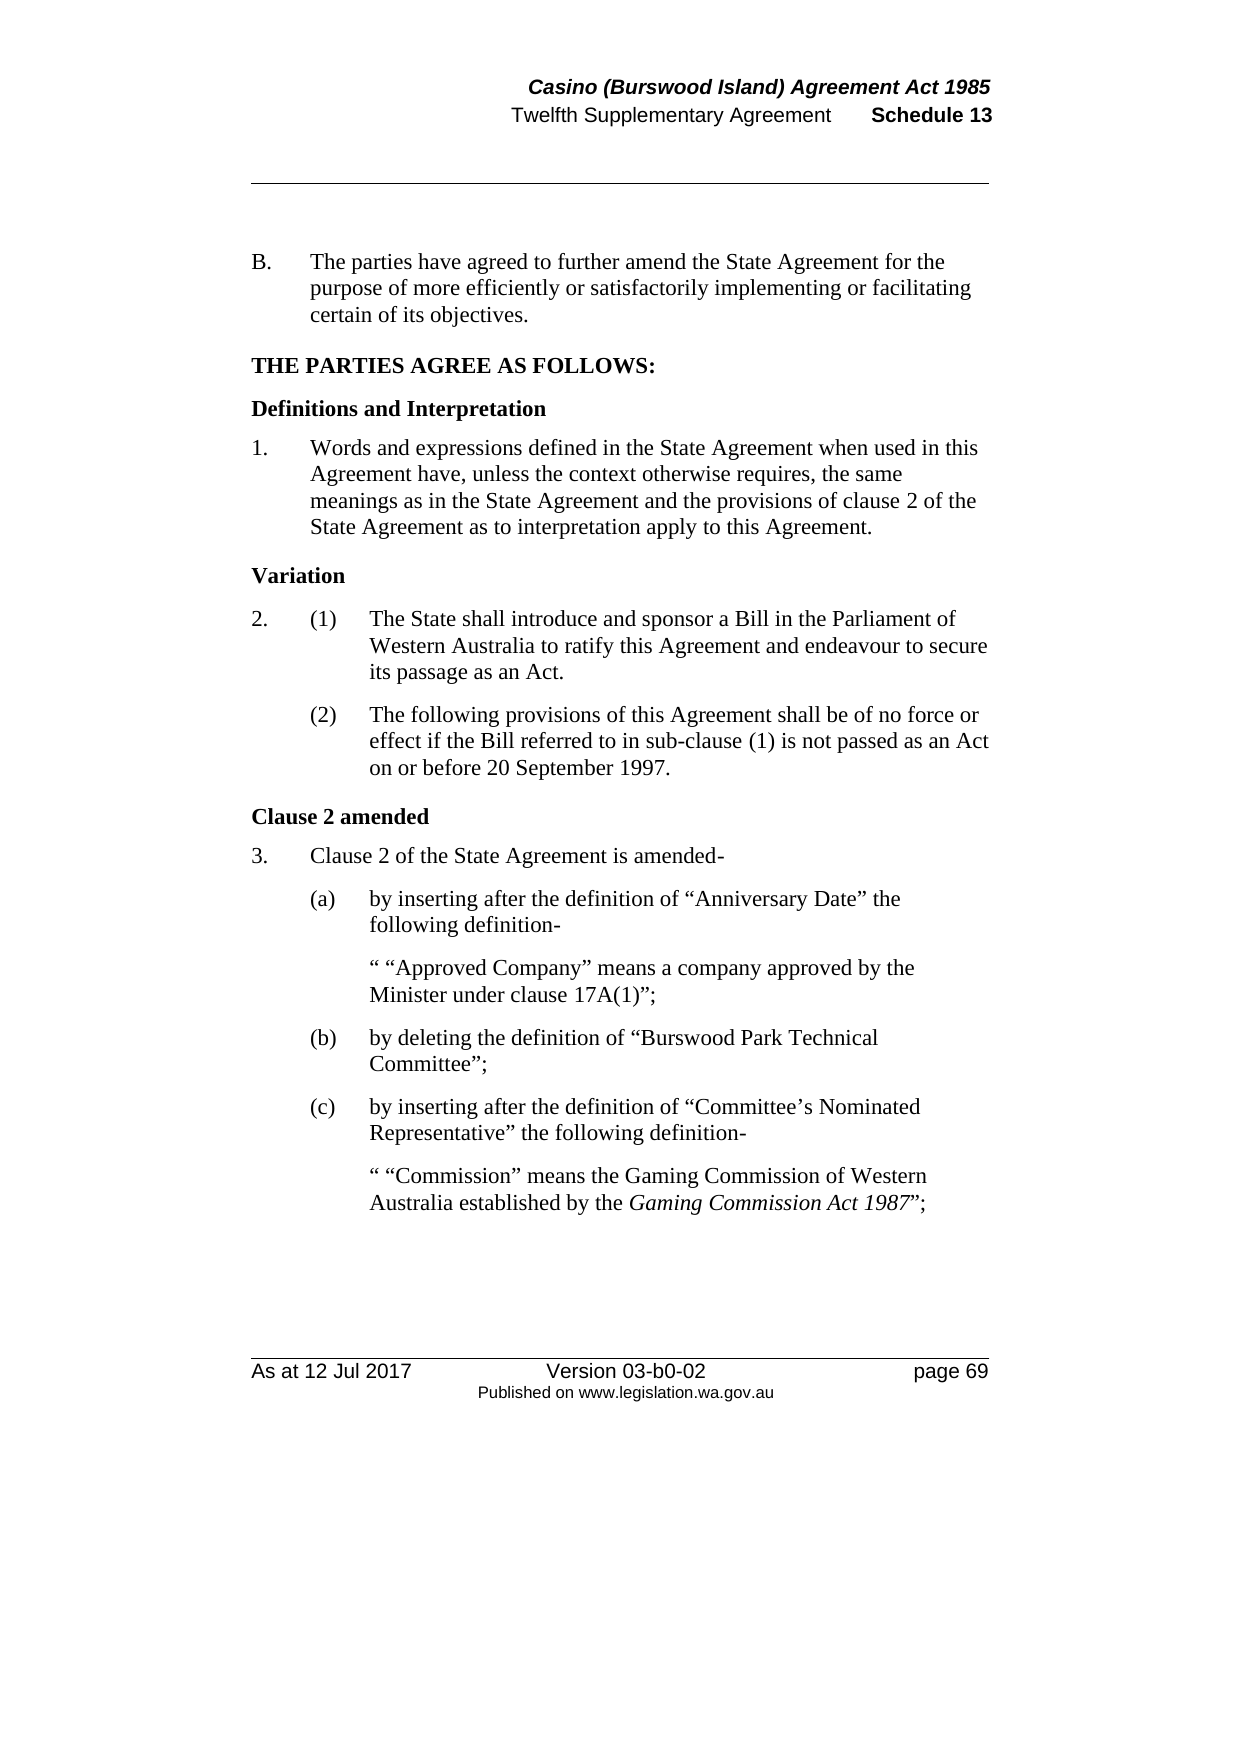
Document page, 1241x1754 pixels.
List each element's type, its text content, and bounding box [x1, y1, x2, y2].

text (c) by inserting after the definition of “Committee’s Nominated Representative” the following definition- [251, 1093, 989, 1146]
text “ “Commission” means the Gaming Commission of Western Australia established by the Gaming Commission Act 1987”; [251, 1162, 989, 1215]
text “ “Approved Company” means a company approved by the Minister under clause 17A(1)”; [251, 954, 989, 1007]
text Variation [251, 562, 989, 589]
text 1. Words and expressions defined in the State Agreement when used in this Agreement have, unless the context otherwise requires, the same meanings as in the State Agreement and the provisions of clause 2 of the State Agreement as to interpretation apply to this Agreement. [251, 434, 989, 539]
text THE PARTIES AGREE AS FOLLOWS: [251, 352, 989, 378]
text Clause 2 amended [251, 803, 989, 829]
text 3. Clause 2 of the State Agreement is amended- [251, 842, 989, 868]
text (a) by inserting after the definition of “Anniversary Date” the following definition- [251, 885, 989, 938]
text Definitions and Interpretation [251, 395, 989, 421]
text (b) by deleting the definition of “Burswood Park Technical Committee”; [251, 1024, 989, 1076]
text B. The parties have agreed to further amend the State Agreement for the purpose of more efficiently or satisfactorily implementing or facilitating certain of its objectives. [251, 248, 989, 327]
text 2. (1) The State shall introduce and sponsor a Bill in the Parliament of Western Australia to ratify this Agreement and endeavour to secure its passage as an Act. [251, 605, 989, 684]
text (2) The following provisions of this Agreement shall be of no force or effect if the Bill referred to in sub-clause (1) is not passed as an Act on or before 20 September 1997. [251, 701, 989, 780]
